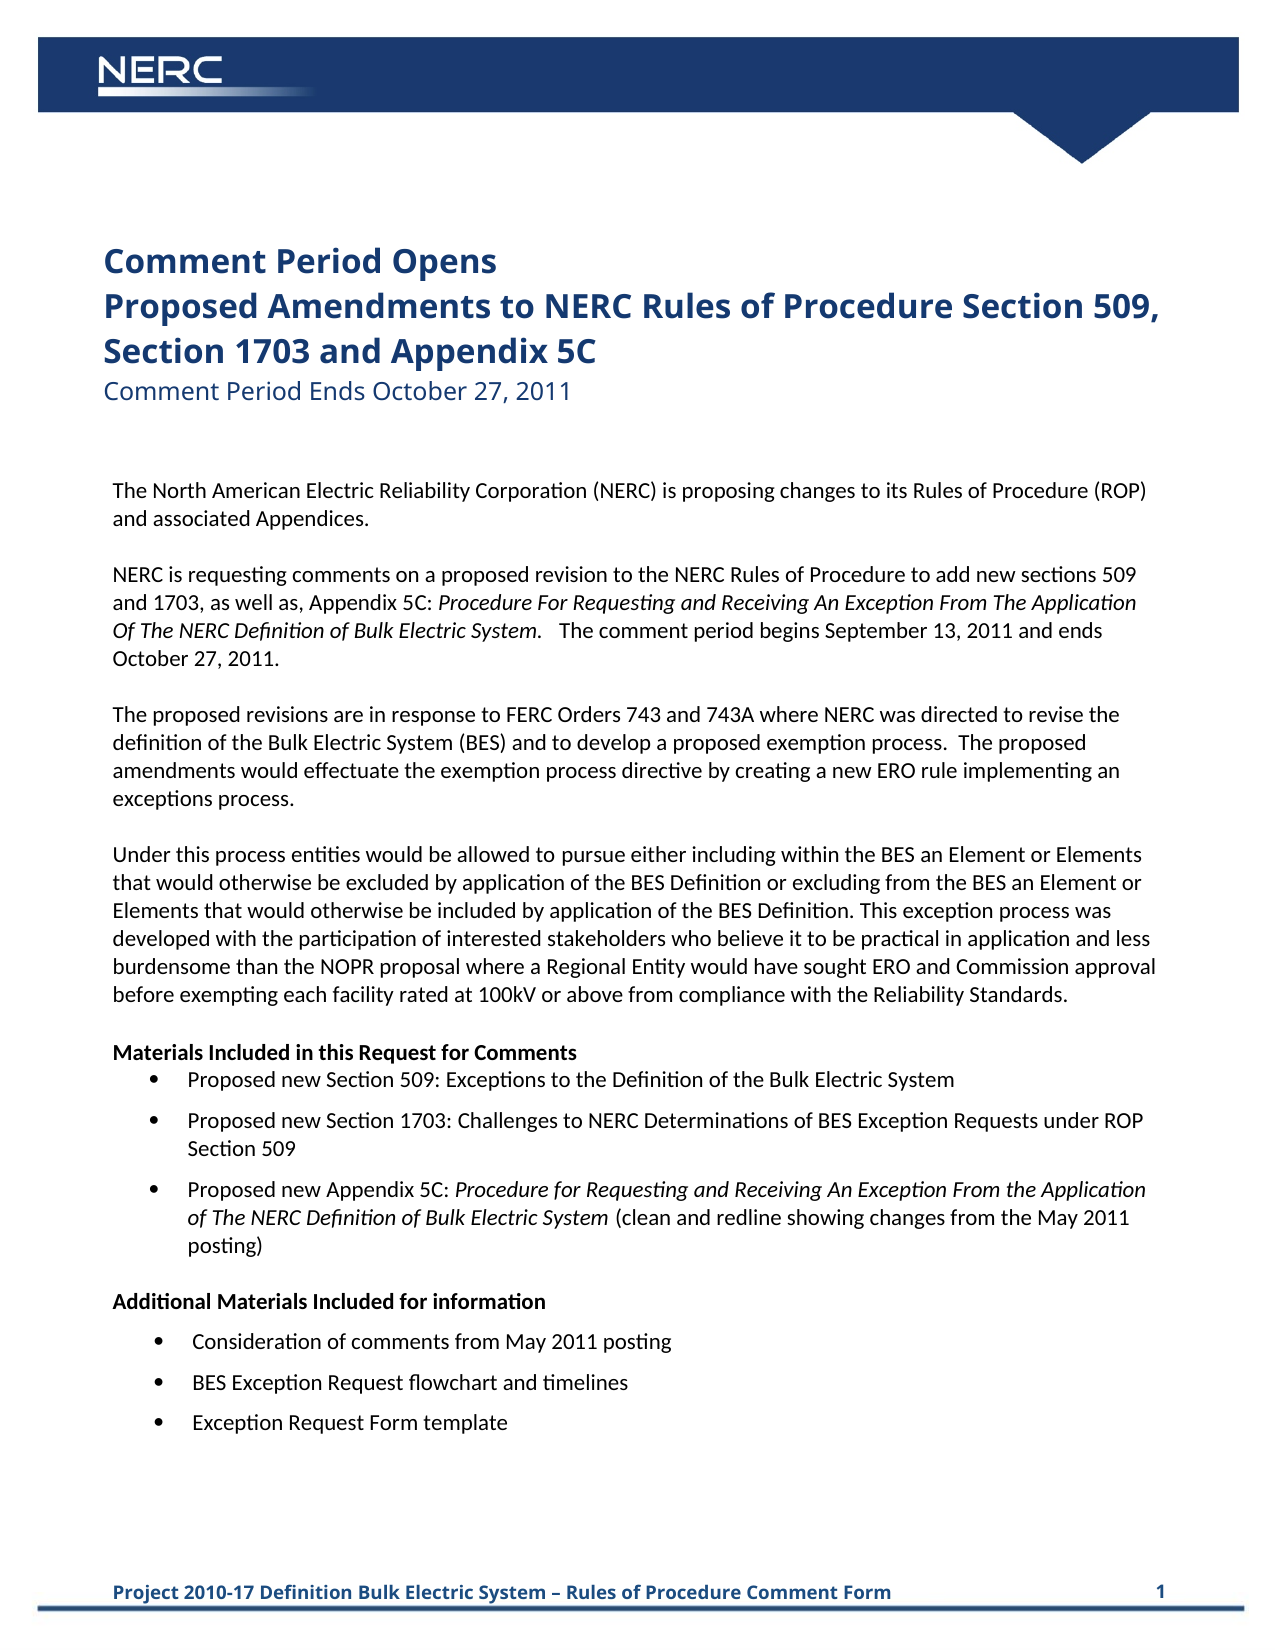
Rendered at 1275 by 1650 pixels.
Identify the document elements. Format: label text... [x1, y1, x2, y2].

list Consideration of comments from May 2011 posting [154, 1327, 1162, 1355]
text NERC is requesting comments on a proposed revision to the NERC Rules of Procedure to add new sections 509 and 1703, as well as, Appendix 5C: Procedure For Requesting and Receiving An Exception From The Application Of The NERC Definition of Bulk Electric System. The comment period begins September 13, 2011 and ends October 27, 2011. [112, 560, 1162, 672]
list Exception Request Form template [154, 1408, 1162, 1436]
list Proposed new Section 1703: Challenges to NERC Determinations of BES Exception Requests under ROP Section 509 [150, 1106, 1162, 1162]
text The proposed revisions are in response to FERC Orders 743 and 743A where NERC was directed to revise the definition of the Bulk Electric System (BES) and to develop a proposed exemption process. The proposed amendments would effectuate the exemption process directive by creating a new ERO rule implementing an exceptions process. [112, 700, 1162, 812]
picture [0, 0, 1275, 164]
list Proposed new Appendix 5C: Procedure for Requesting and Receiving An Exception From the Application of The NERC Definition of Bulk Electric System (clean and redline showing changes from the May 2011 posting) [150, 1175, 1162, 1259]
list BES Exception Request flowchart and timelines [154, 1368, 1162, 1396]
text Additional Materials Included for information [112, 1287, 1162, 1315]
text The North American Electric Reliability Corporation (NERC) is proposing changes to its Rules of Procedure (ROP) and associated Appendices. [112, 476, 1162, 532]
title Proposed Amendments to NERC Rules of Procedure Section 509, Section 1703 and Appendix 5C [103, 283, 1162, 374]
text Under this process entities would be allowed to pursue either including within the BES an Element or Elements that would otherwise be excluded by application of the BES Definition or excluding from the BES an Element or Elements that would otherwise be included by application of the BES Definition. This exception process was developed with the participation of interested stakeholders who believe it to be practical in application and less burdensome than the NOPR proposal where a Regional Entity would have sought ERO and Commission approval before exempting each facility rated at 100kV or above from compliance with the Reliability Standards. [112, 840, 1162, 1008]
list Proposed new Section 509: Exceptions to the Definition of the Bulk Electric System [150, 1066, 1162, 1094]
subtitle Comment Period Ends October 27, 2011 [103, 374, 1162, 408]
title Comment Period Opens [103, 237, 1162, 283]
picture [0, 1592, 1275, 1650]
text Materials Included in this Request for Comments [112, 1038, 1162, 1066]
